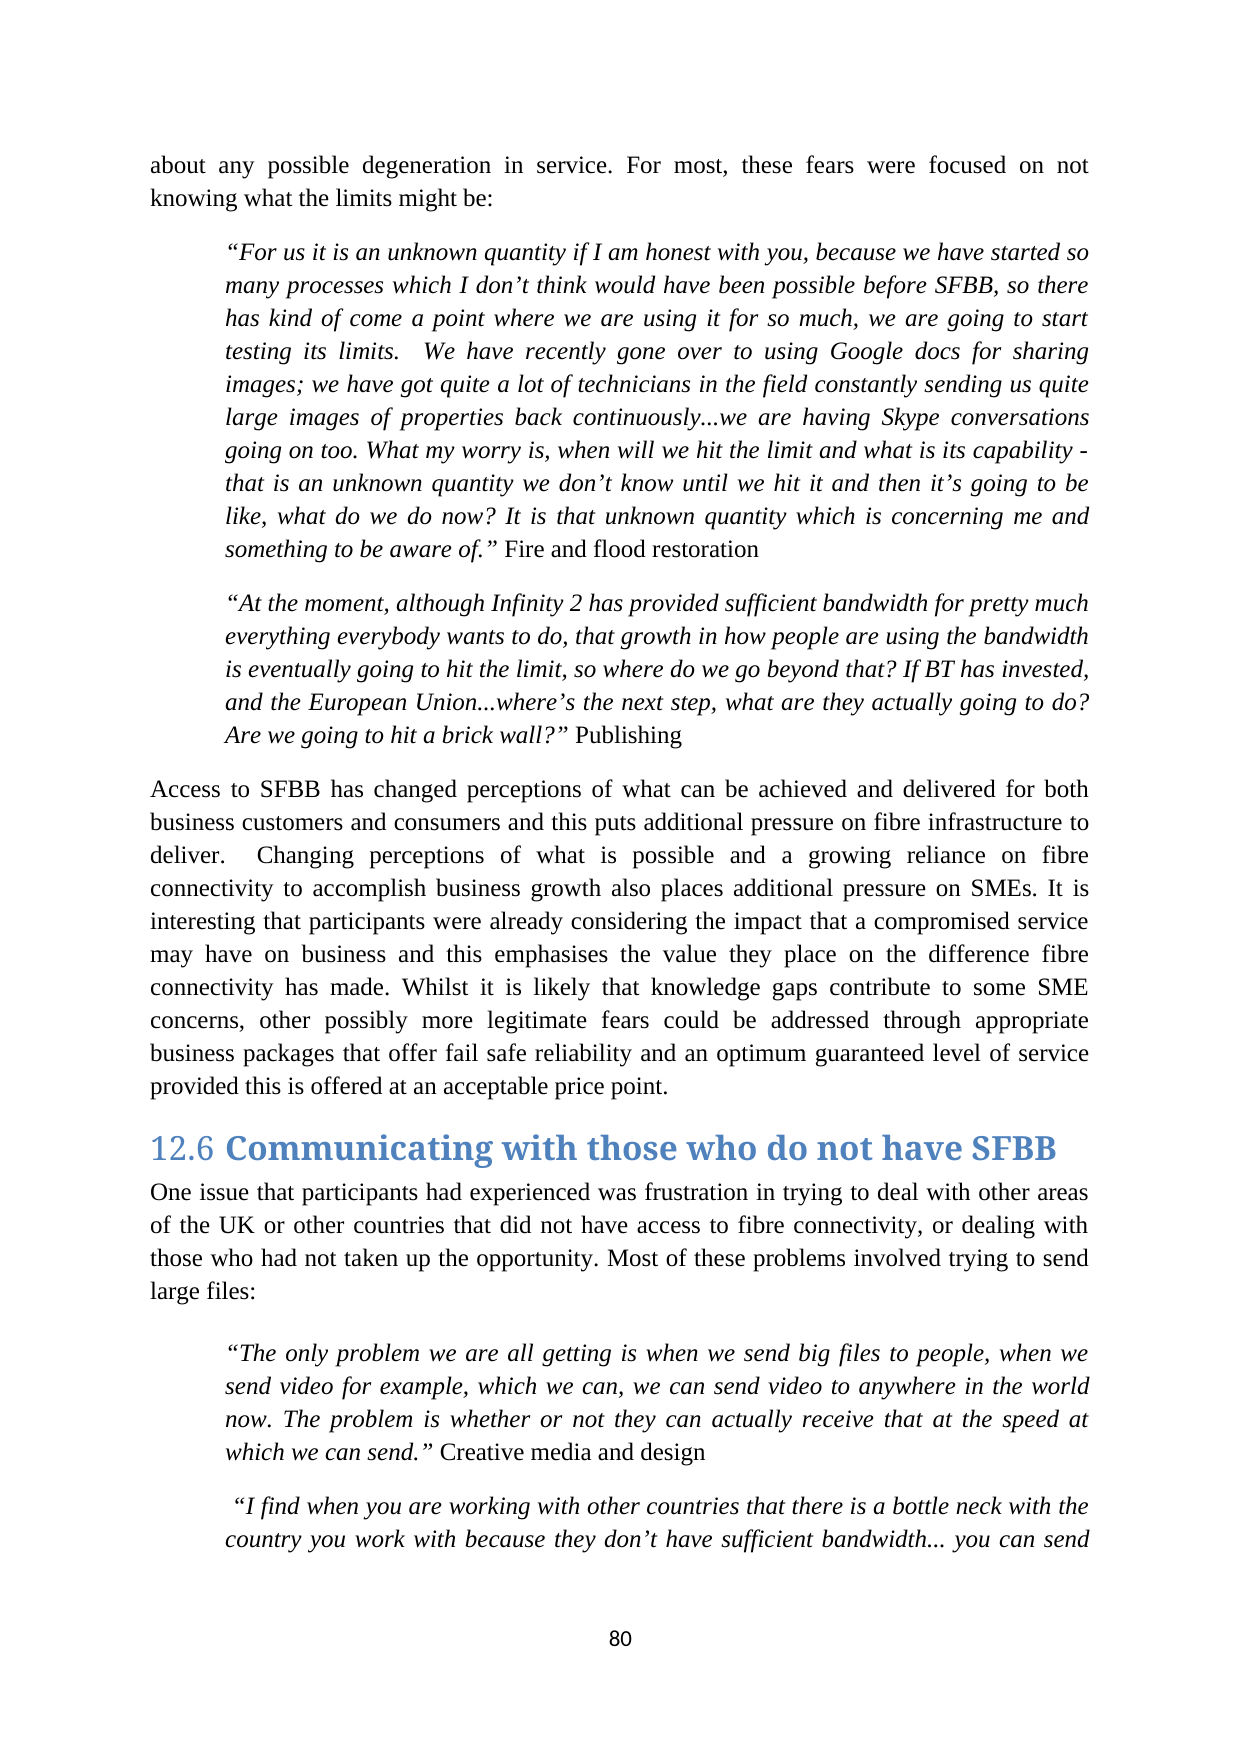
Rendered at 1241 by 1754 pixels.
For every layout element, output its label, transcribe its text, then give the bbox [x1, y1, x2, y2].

text Access to SFBB has changed perceptions of what can be achieved and delivered for both business customers and consumers and this puts additional pressure on fibre infrastructure to deliver. Changing perceptions of what is possible and a growing reliance on fibre connectivity to accomplish business growth also places additional pressure on SMEs. It is interesting that participants were already considering the impact that a compromised service may have on business and this emphasises the value they place on the difference fibre connectivity has made. Whilst it is likely that knowledge gaps contribute to some SME concerns, other possibly more legitimate fears could be addressed through appropriate business packages that offer fail safe reliability and an optimum guaranteed level of service provided this is offered at an acceptable price point. [150, 774, 1090, 1100]
text One issue that participants had experienced was frustration in trying to deal with other areas of the UK or other countries that did not have access to fibre connectivity, or dealing with those who had not taken up the opportunity. Most of these problems involved trying to send large files: [150, 1177, 1090, 1305]
text “The only problem we are all getting is when we send big files to people, when we send video for example, which we can, we can send video to anywhere in the world now. The problem is whether or not they can actually receive that at the speed at which we can send.” Creative media and design [225, 1338, 1090, 1466]
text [225, 1491, 1090, 1553]
text “At the moment, although Infinity 2 has provided sufficient bandwidth for pretty much everything everybody wants to do, that growth in how people are using the bandwidth is eventually going to hit the limit, so where do we go beyond that? If BT has invested, and the European Union...where’s the next step, what are they actually going to do? Are we going to hit a brick wall?” Publishing [225, 588, 1090, 749]
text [150, 150, 1090, 212]
text “For us it is an unknown quantity if I am honest with you, because we have started so many processes which I don’t think would have been possible before SFBB, so there has kind of come a point where we are using it for so much, we are going to start testing its limits. We have recently gone over to using Google docs for sharing images; we have got quite a lot of technicians in the field constantly sending us quite large images of properties back continuously...we are having Skype conversations going on too. What my worry is, when will we hit the limit and what is its capability - that is an unknown quantity we don’t know until we hit it and then it’s going to be like, what do we do now? It is that unknown quantity which is concerning me and something to be aware of.” Fire and flood restoration [225, 237, 1090, 563]
subtitle 12.6 Communicating with those who do not have SFBB [150, 1125, 1090, 1170]
